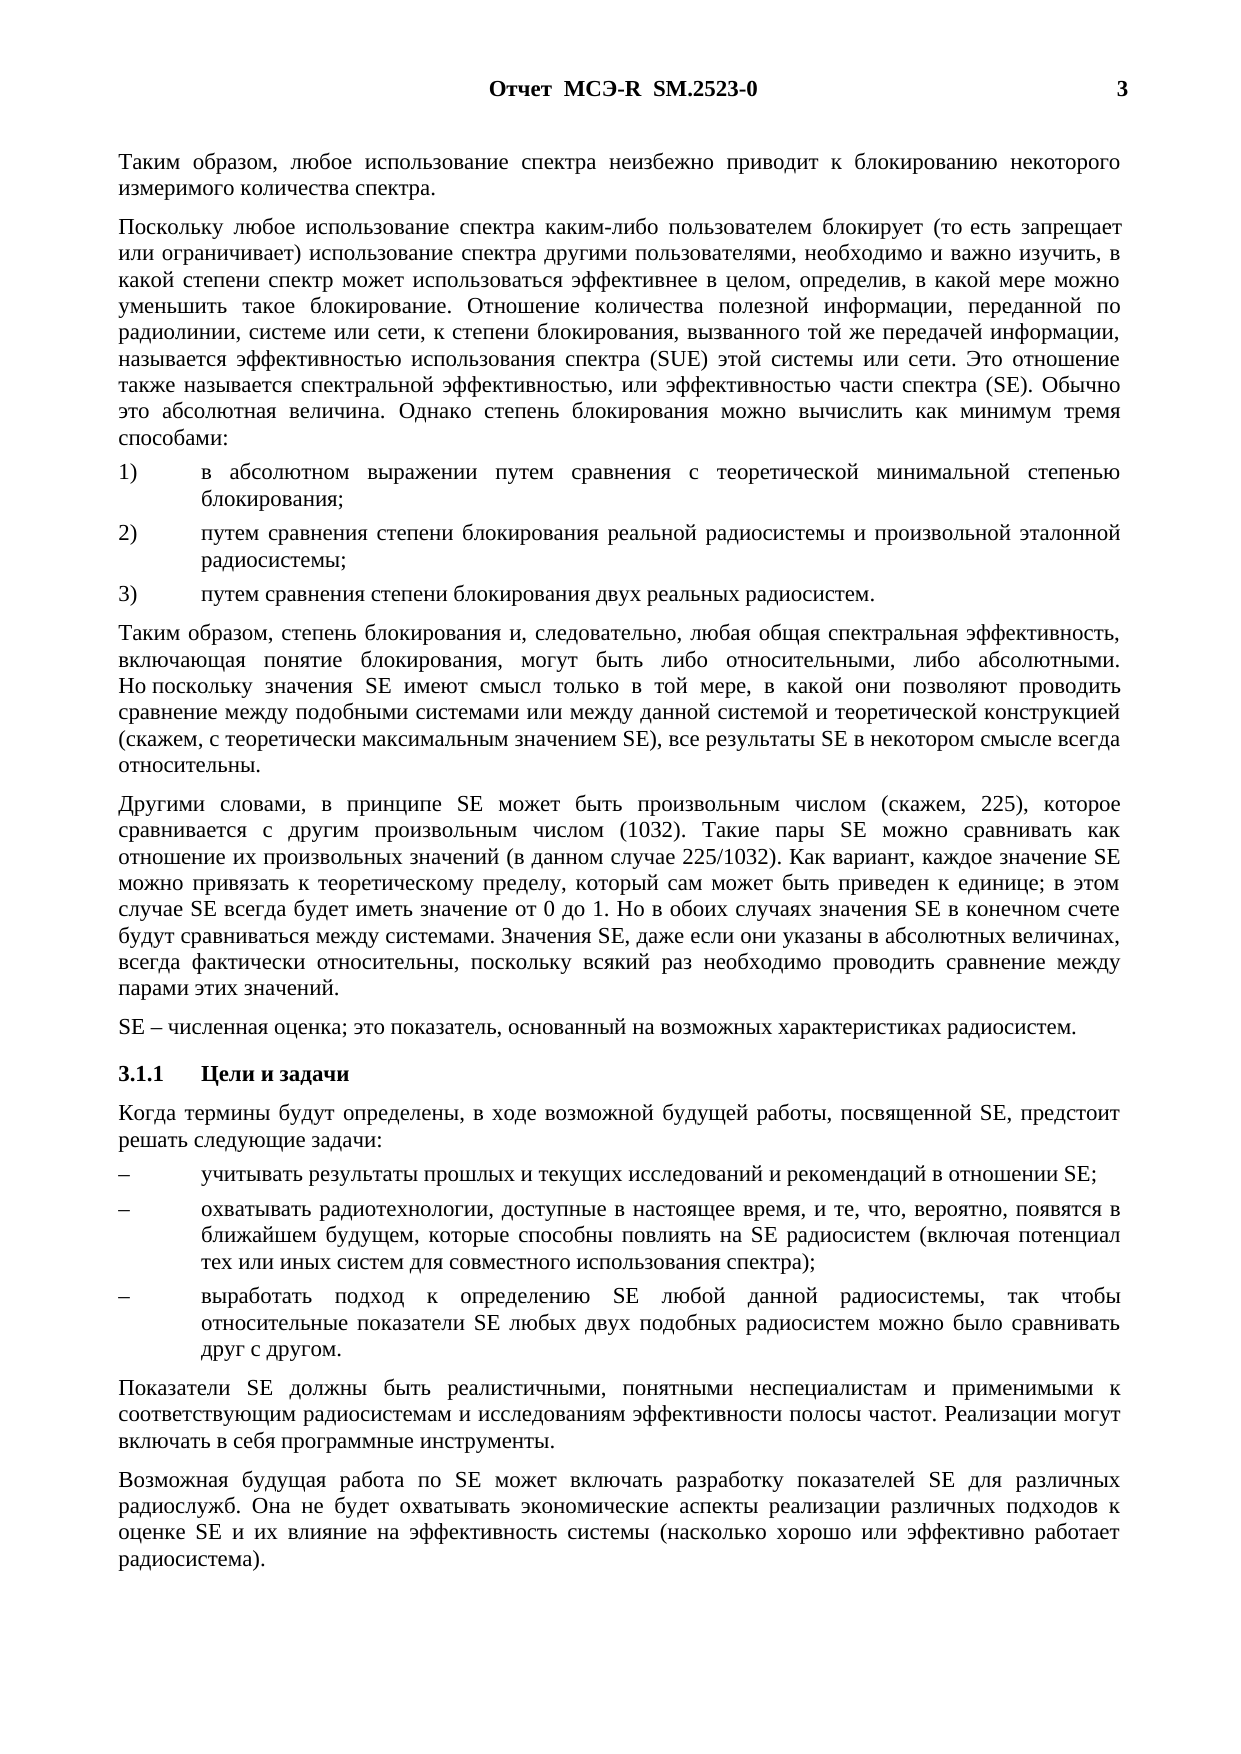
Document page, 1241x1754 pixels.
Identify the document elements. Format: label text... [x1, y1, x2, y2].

text Другими словами, в принципе SE может быть произвольным числом (скажем, 225), которое сравнивается с другим произвольным числом (1032). Такие пары SE можно сравнивать как отношение их произвольных значений (в данном случае 225/1032). Как вариант, каждое значение SE можно привязать к теоретическому пределу, который сам может быть приведен к единице; в этом случае SE всегда будет иметь значение от 0 до 1. Но в обоих случаях значения SE в конечном счете будут сравниваться между системами. Значения SE, даже если они указаны в абсолютных величинах, всегда фактически относительны, поскольку всякий раз необходимо проводить сравнение между парами этих значений. [118, 790, 1122, 1001]
text 3) путем сравнения степени блокирования двух реальных радиосистем. [118, 581, 1122, 607]
subtitle 3.1.1 Цели и задачи [118, 1061, 1122, 1087]
text Поскольку любое использование спектра каким-либо пользователем блокирует (то есть запрещает или ограничивает) использование спектра другими пользователями, необходимо и важно изучить, в какой степени спектр может использоваться эффективнее в целом, определив, в какой мере можно уменьшить такое блокирование. Отношение количества полезной информации, переданной по радиолинии, системе или сети, к степени блокирования, вызванного той же передачей информации, называется эффективностью использования спектра (SUE) этой системы или сети. Это отношение также называется спектральной эффективностью, или эффективностью части спектра (SE). Обычно это абсолютная величина. Однако степень блокирования можно вычислить как минимум тремя способами: [118, 213, 1122, 450]
text – выработать подход к определению SE любой данной радиосистемы, так чтобы относительные показатели SE любых двух подобных радиосистем можно было сравнивать друг с другом. [118, 1282, 1122, 1362]
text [118, 148, 1122, 200]
text 2) путем сравнения степени блокирования реальной радиосистемы и произвольной эталонной радиосистемы; [118, 519, 1122, 572]
text – охватывать радиотехнологии, доступные в настоящее время, и те, что, вероятно, появятся в ближайшем будущем, которые способны повлиять на SE радиосистем (включая потенциал тех или иных систем для совместного использования спектра); [118, 1195, 1122, 1274]
text – учитывать результаты прошлых и текущих исследований и рекомендаций в отношении SE; [118, 1160, 1122, 1187]
text 1) в абсолютном выражении путем сравнения с теоретической минимальной степенью блокирования; [118, 458, 1122, 511]
text Возможная будущая работа по SE может включать разработку показателей SE для различных радиослужб. Она не будет охватывать экономические аспекты реализации различных подходов к оценке SE и их влияние на эффективность системы (насколько хорошо или эффективно работает радиосистема). [118, 1466, 1122, 1571]
text Показатели SE должны быть реалистичными, понятными неспециалистам и применимыми к соответствующим радиосистемам и исследованиям эффективности полосы частот. Реализации могут включать в себя программные инструменты. [118, 1374, 1122, 1453]
text Когда термины будут определены, в ходе возможной будущей работы, посвященной SE, предстоит решать следующие задачи: [118, 1099, 1122, 1152]
text Таким образом, степень блокирования и, следовательно, любая общая спектральная эффективность, включающая понятие блокирования, могут быть либо относительными, либо абсолютными. Но поскольку значения SE имеют смысл только в той мере, в какой они позволяют проводить сравнение между подобными системами или между данной системой и теоретической конструкцией (скажем, с теоретически максимальным значением SE), все результаты SE в некотором смысле всегда относительны. [118, 619, 1122, 777]
text SE – численная оценка; это показатель, основанный на возможных характеристиках радиосистем. [118, 1013, 1122, 1040]
